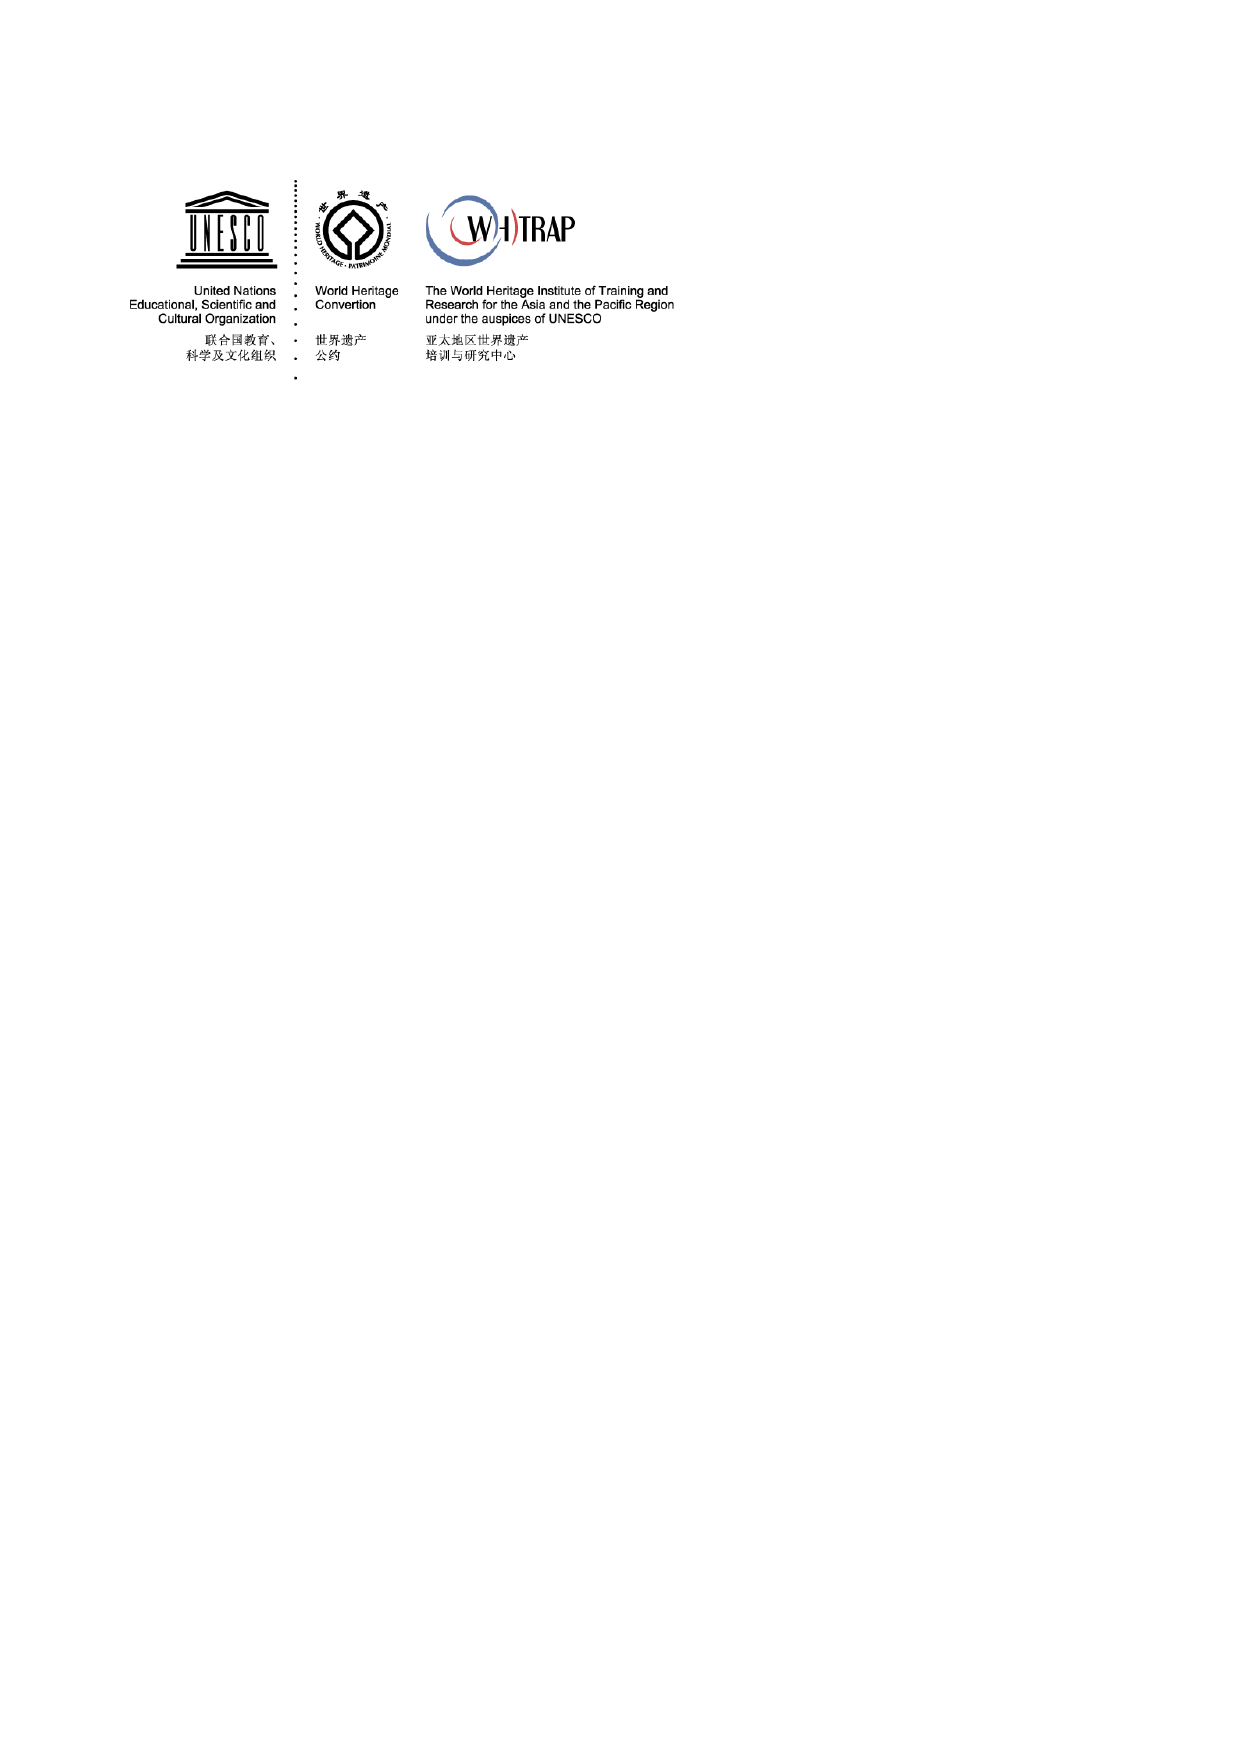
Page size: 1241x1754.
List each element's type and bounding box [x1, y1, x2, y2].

picture [84, 68, 714, 532]
